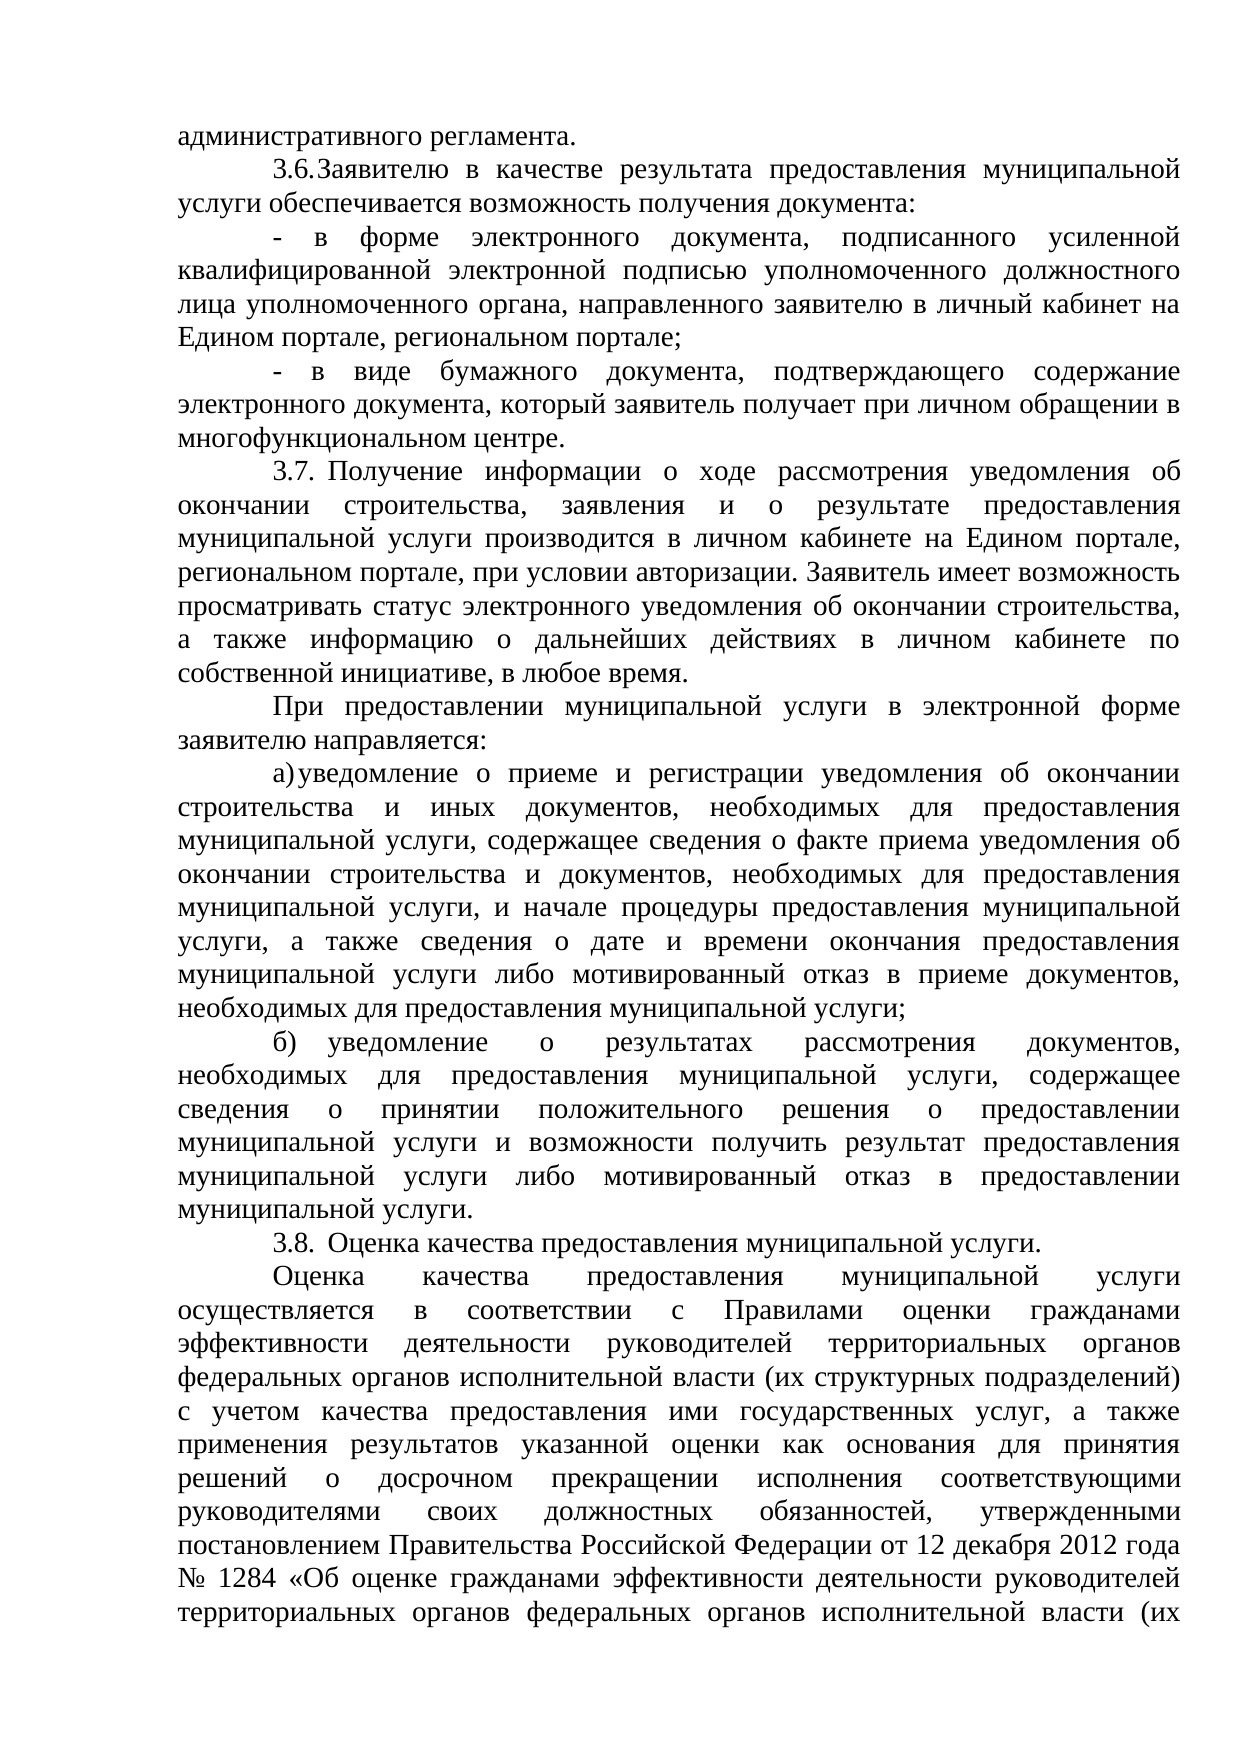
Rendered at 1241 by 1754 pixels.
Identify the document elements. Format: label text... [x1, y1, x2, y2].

text 3.7. Получение информации о ходе рассмотрения уведомления об окончании строительства, заявления и о результате предоставления муниципальной услуги производится в личном кабинете на Едином портале, региональном портале, при условии авторизации. Заявитель имеет возможность просматривать статус электронного уведомления об окончании строительства, а также информацию о дальнейших действиях в личном кабинете по собственной инициативе, в любое время. [177, 453, 1181, 688]
text 3.6. Заявителю в качестве результата предоставления муниципальной услуги обеспечивается возможность получения документа: [177, 152, 1181, 219]
text б) уведомление о результатах рассмотрения документов, необходимых для предоставления муниципальной услуги, содержащее сведения о принятии положительного решения о предоставлении муниципальной услуги и возможности получить результат предоставления муниципальной услуги либо мотивированный отказ в предоставлении муниципальной услуги. [177, 1024, 1181, 1225]
text - в виде бумажного документа, подтверждающего содержание электронного документа, который заявитель получает при личном обращении в многофункциональном центре. [177, 353, 1181, 453]
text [177, 1258, 1181, 1627]
text - в форме электронного документа, подписанного усиленной квалифицированной электронной подписью уполномоченного должностного лица уполномоченного органа, направленного заявителю в личный кабинет на Едином портале, региональном портале; [177, 219, 1181, 353]
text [177, 118, 1180, 152]
text 3.8. Оценка качества предоставления муниципальной услуги. [177, 1225, 1181, 1258]
text а) уведомление о приеме и регистрации уведомления об окончании строительства и иных документов, необходимых для предоставления муниципальной услуги, содержащее сведения о факте приема уведомления об окончании строительства и документов, необходимых для предоставления муниципальной услуги, и начале процедуры предоставления муниципальной услуги, а также сведения о дате и времени окончания предоставления муниципальной услуги либо мотивированный отказ в приеме документов, необходимых для предоставления муниципальной услуги; [177, 755, 1181, 1024]
text При предоставлении муниципальной услуги в электронной форме заявителю направляется: [177, 688, 1181, 755]
